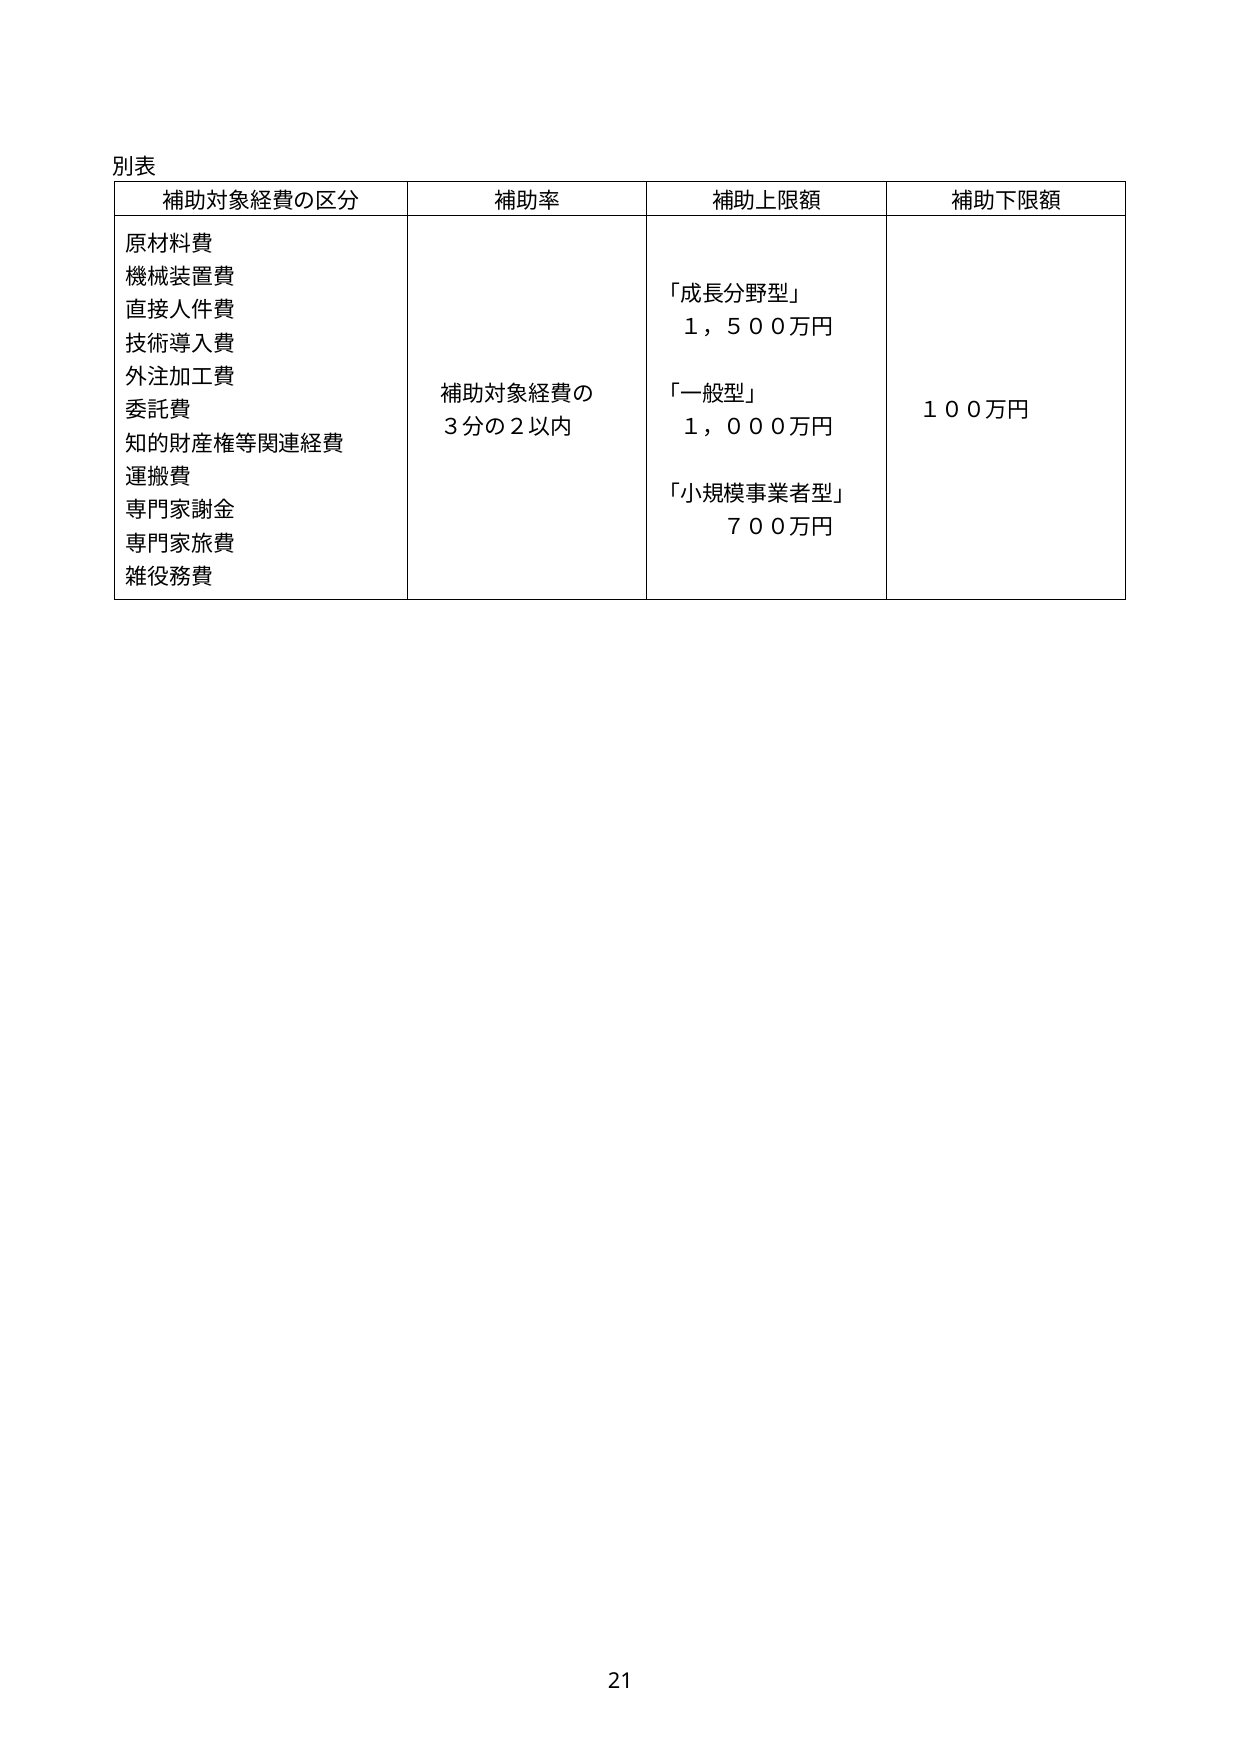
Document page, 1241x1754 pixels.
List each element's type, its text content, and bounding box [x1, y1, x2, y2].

table_header 補助下限額 [887, 182, 1125, 215]
text 別表 [112, 148, 1128, 181]
table_header 補助率 [408, 182, 646, 215]
table_cell １００万円 [887, 216, 1125, 599]
table_cell 「成長分野型」 １，５００万円 「一般型」 １，０００万円 「小規模事業者型」 ７００万円 [647, 216, 886, 599]
table_cell 原材料費 機械装置費 直接人件費 技術導入費 外注加工費 委託費 知的財産権等関連経費 運搬費 専門家謝金 専門家旅費 雑役務費 [115, 216, 407, 599]
table_header 補助対象経費の区分 [115, 182, 407, 215]
table_cell 補助対象経費の ３分の２以内 [408, 216, 646, 599]
table_header 補助上限額 [647, 182, 886, 215]
